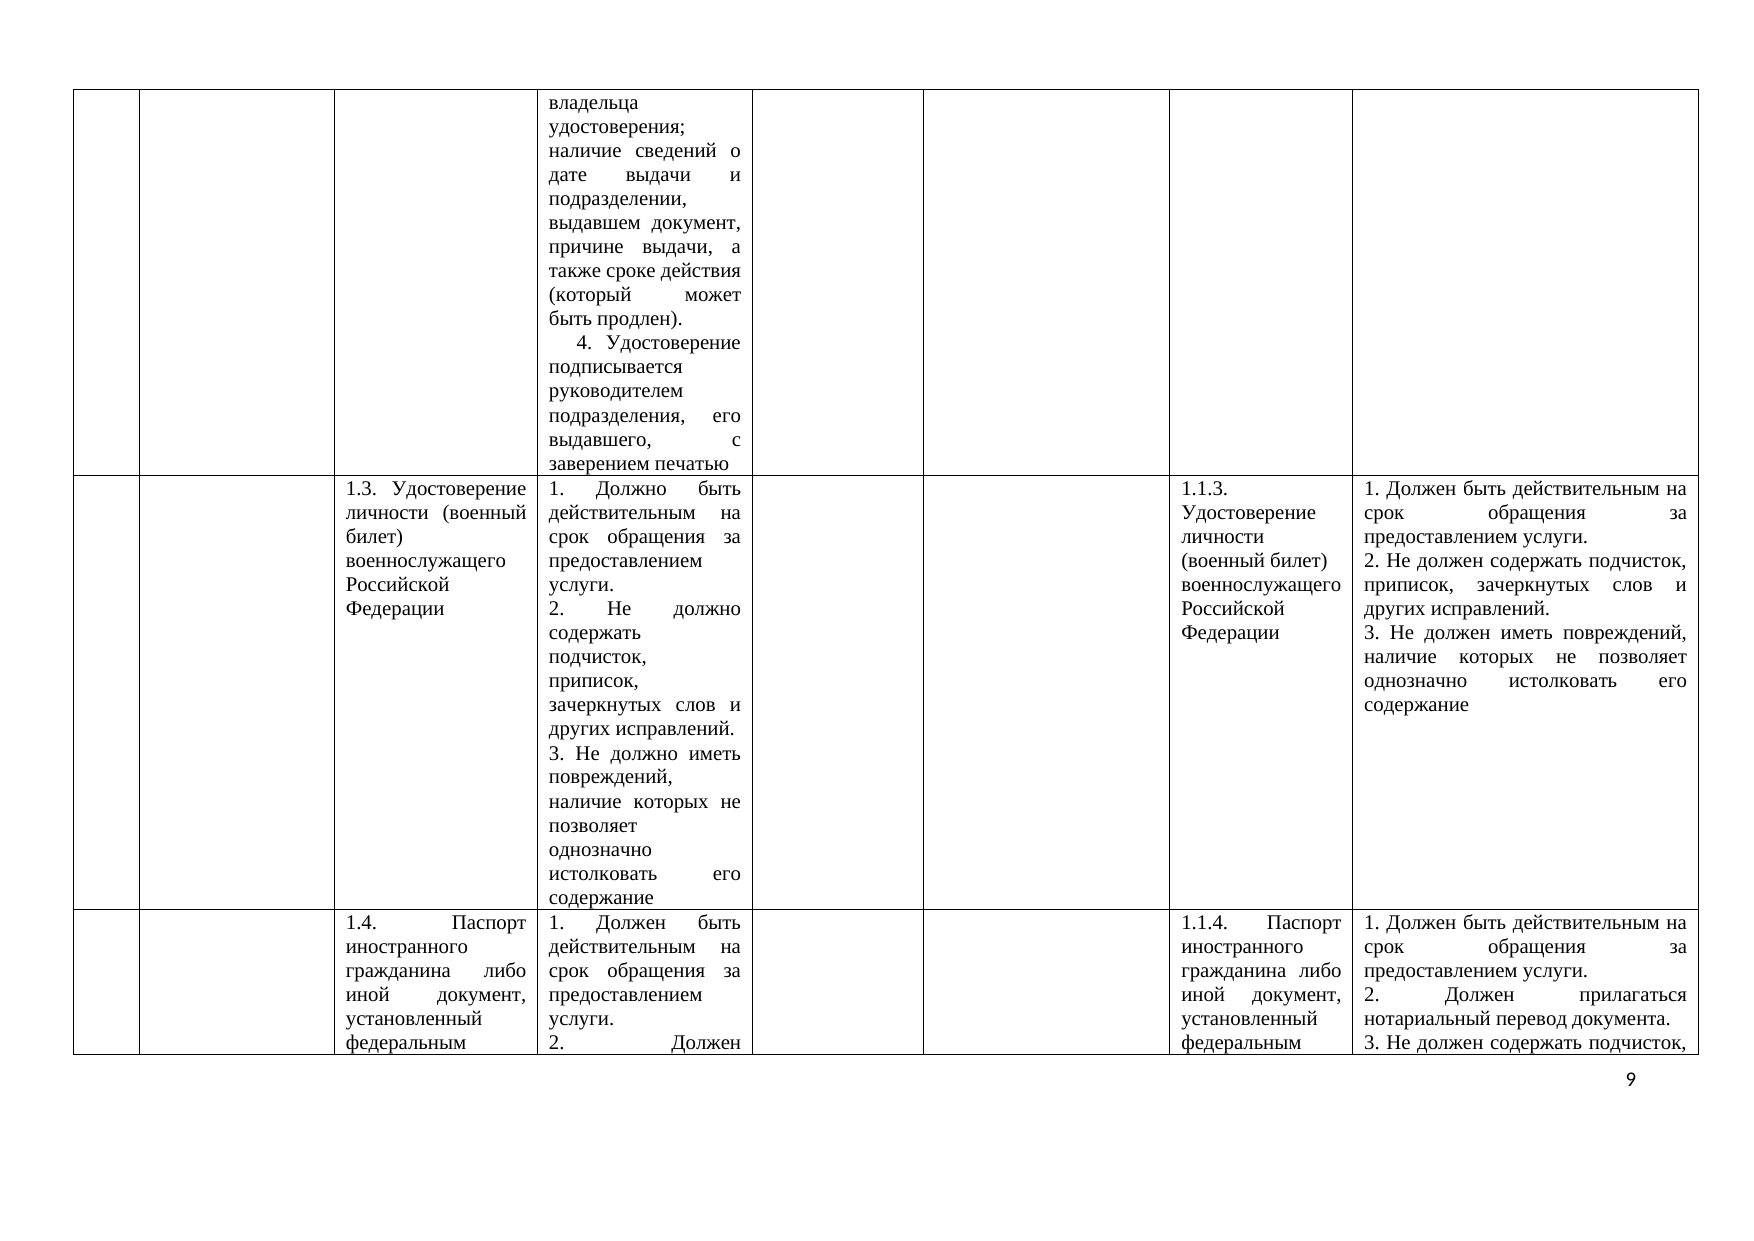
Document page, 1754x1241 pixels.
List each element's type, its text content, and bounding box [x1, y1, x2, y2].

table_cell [335, 90, 537, 475]
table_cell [1170, 910, 1352, 1054]
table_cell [1353, 910, 1698, 1054]
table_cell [1353, 90, 1698, 475]
table_cell 1. Должно быть действительным на срок обращения за предоставлением услуги. 2. Не должно содержать подчисток, приписок, зачеркнутых слов и других исправлений. 3. Не должно иметь повреждений, наличие которых не позволяет однозначно истолковать его содержание [538, 476, 752, 909]
table_cell 1.3. Удостоверение личности (военный билет) военнослужащего Российской Федерации [335, 476, 537, 909]
table_cell [753, 90, 923, 475]
table_cell [140, 476, 334, 909]
table_cell 1. Должен быть действительным на срок обращения за предоставлением услуги. 2. Не должен содержать подчисток, приписок, зачеркнутых слов и других исправлений. 3. Не должен иметь повреждений, наличие которых не позволяет однозначно истолковать его содержание [1353, 476, 1698, 909]
table_cell [74, 910, 139, 1054]
table_cell [74, 476, 139, 909]
table_cell [140, 90, 334, 475]
table_cell [924, 90, 1169, 475]
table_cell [538, 910, 752, 1054]
table_cell 1.1.3. Удостоверение личности (военный билет) военнослужащего Российской Федерации [1170, 476, 1352, 909]
table_cell [140, 910, 334, 1054]
table_cell [74, 90, 139, 475]
table_cell [753, 910, 923, 1054]
table_cell [753, 476, 923, 909]
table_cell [538, 90, 752, 475]
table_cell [1170, 90, 1352, 475]
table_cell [335, 910, 537, 1054]
table_cell [924, 910, 1169, 1054]
table_cell [924, 476, 1169, 909]
